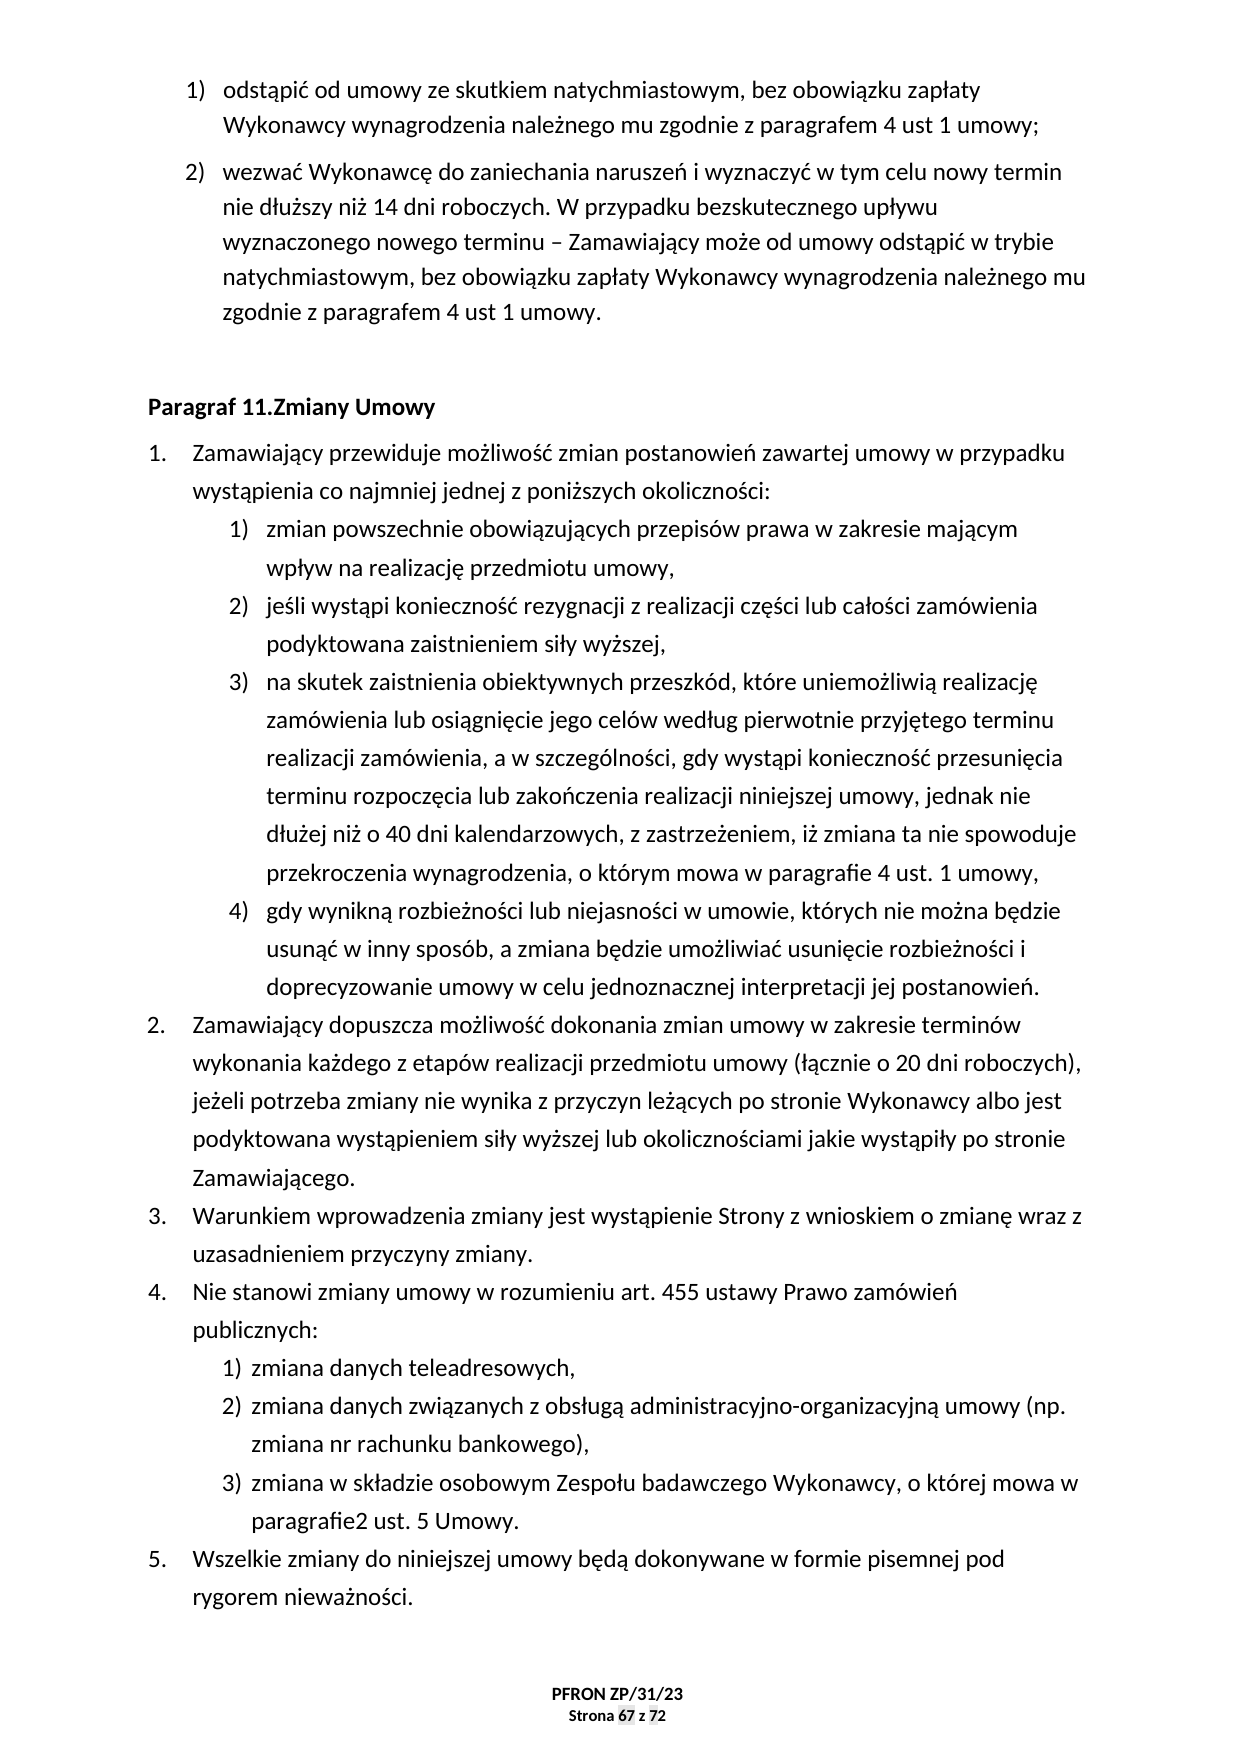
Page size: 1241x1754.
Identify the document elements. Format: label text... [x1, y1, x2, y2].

list na skutek zaistnienia obiektywnych przeszkód, które uniemożliwią realizację zamówienia lub osiągnięcie jego celów według pierwotnie przyjętego terminu realizacji zamówienia, a w szczególności, gdy wystąpi konieczność przesunięcia terminu rozpoczęcia lub zakończenia realizacji niniejszej umowy, jednak nie dłużej niż o 40 dni kalendarzowych, z zastrzeżeniem, iż zmiana ta nie spowoduje przekroczenia wynagrodzenia, o którym mowa w paragrafie 4 ust. 1 umowy, [229, 666, 1087, 887]
list Nie stanowi zmiany umowy w rozumieniu art. 455 ustawy Prawo zamówień publicznych: [148, 1276, 1087, 1345]
list wezwać Wykonawcę do zaniechania naruszeń i wyznaczyć w tym celu nowy termin nie dłuższy niż 14 dni roboczych. W przypadku bezskutecznego upływu wyznaczonego nowego terminu – Zamawiający może od umowy odstąpić w trybie natychmiastowym, bez obowiązku zapłaty Wykonawcy wynagrodzenia należnego mu zgodnie z paragrafem 4 ust 1 umowy. [185, 156, 1087, 327]
list zmiana danych teleadresowych, [222, 1352, 1087, 1383]
list odstąpić od umowy ze skutkiem natychmiastowym, bez obowiązku zapłaty Wykonawcy wynagrodzenia należnego mu zgodnie z paragrafem 4 ust 1 umowy; [185, 74, 1087, 139]
list zmiana danych związanych z obsługą administracyjno-organizacyjną umowy (np. zmiana nr rachunku bankowego), [222, 1391, 1087, 1459]
list zmiana w składzie osobowym Zespołu badawczego Wykonawcy, o której mowa w paragrafie2 ust. 5 Umowy. [222, 1467, 1087, 1535]
list Wszelkie zmiany do niniejszej umowy będą dokonywane w formie pisemnej pod rygorem nieważności. [148, 1543, 1087, 1612]
list zmian powszechnie obowiązujących przepisów prawa w zakresie mającym wpływ na realizację przedmiotu umowy, [229, 514, 1087, 582]
list Zamawiający przewiduje możliwość zmian postanowień zawartej umowy w przypadku wystąpienia co najmniej jednej z poniższych okoliczności: [148, 437, 1087, 506]
text Paragraf 11.Zmiany Umowy [148, 391, 1087, 422]
list Zamawiający dopuszcza możliwość dokonania zmian umowy w zakresie terminów wykonania każdego z etapów realizacji przedmiotu umowy (łącznie o 20 dni roboczych), jeżeli potrzeba zmiany nie wynika z przyczyn leżących po stronie Wykonawcy albo jest podyktowana wystąpieniem siły wyższej lub okolicznościami jakie wystąpiły po stronie Zamawiającego. [147, 1009, 1087, 1192]
list Warunkiem wprowadzenia zmiany jest wystąpienie Strony z wnioskiem o zmianę wraz z uzasadnieniem przyczyny zmiany. [148, 1200, 1087, 1268]
list gdy wynikną rozbieżności lub niejasności w umowie, których nie można będzie usunąć w inny sposób, a zmiana będzie umożliwiać usunięcie rozbieżności i doprecyzowanie umowy w celu jednoznacznej interpretacji jej postanowień. [229, 895, 1087, 1002]
list jeśli wystąpi konieczność rezygnacji z realizacji części lub całości zamówienia podyktowana zaistnieniem siły wyższej, [229, 590, 1087, 658]
